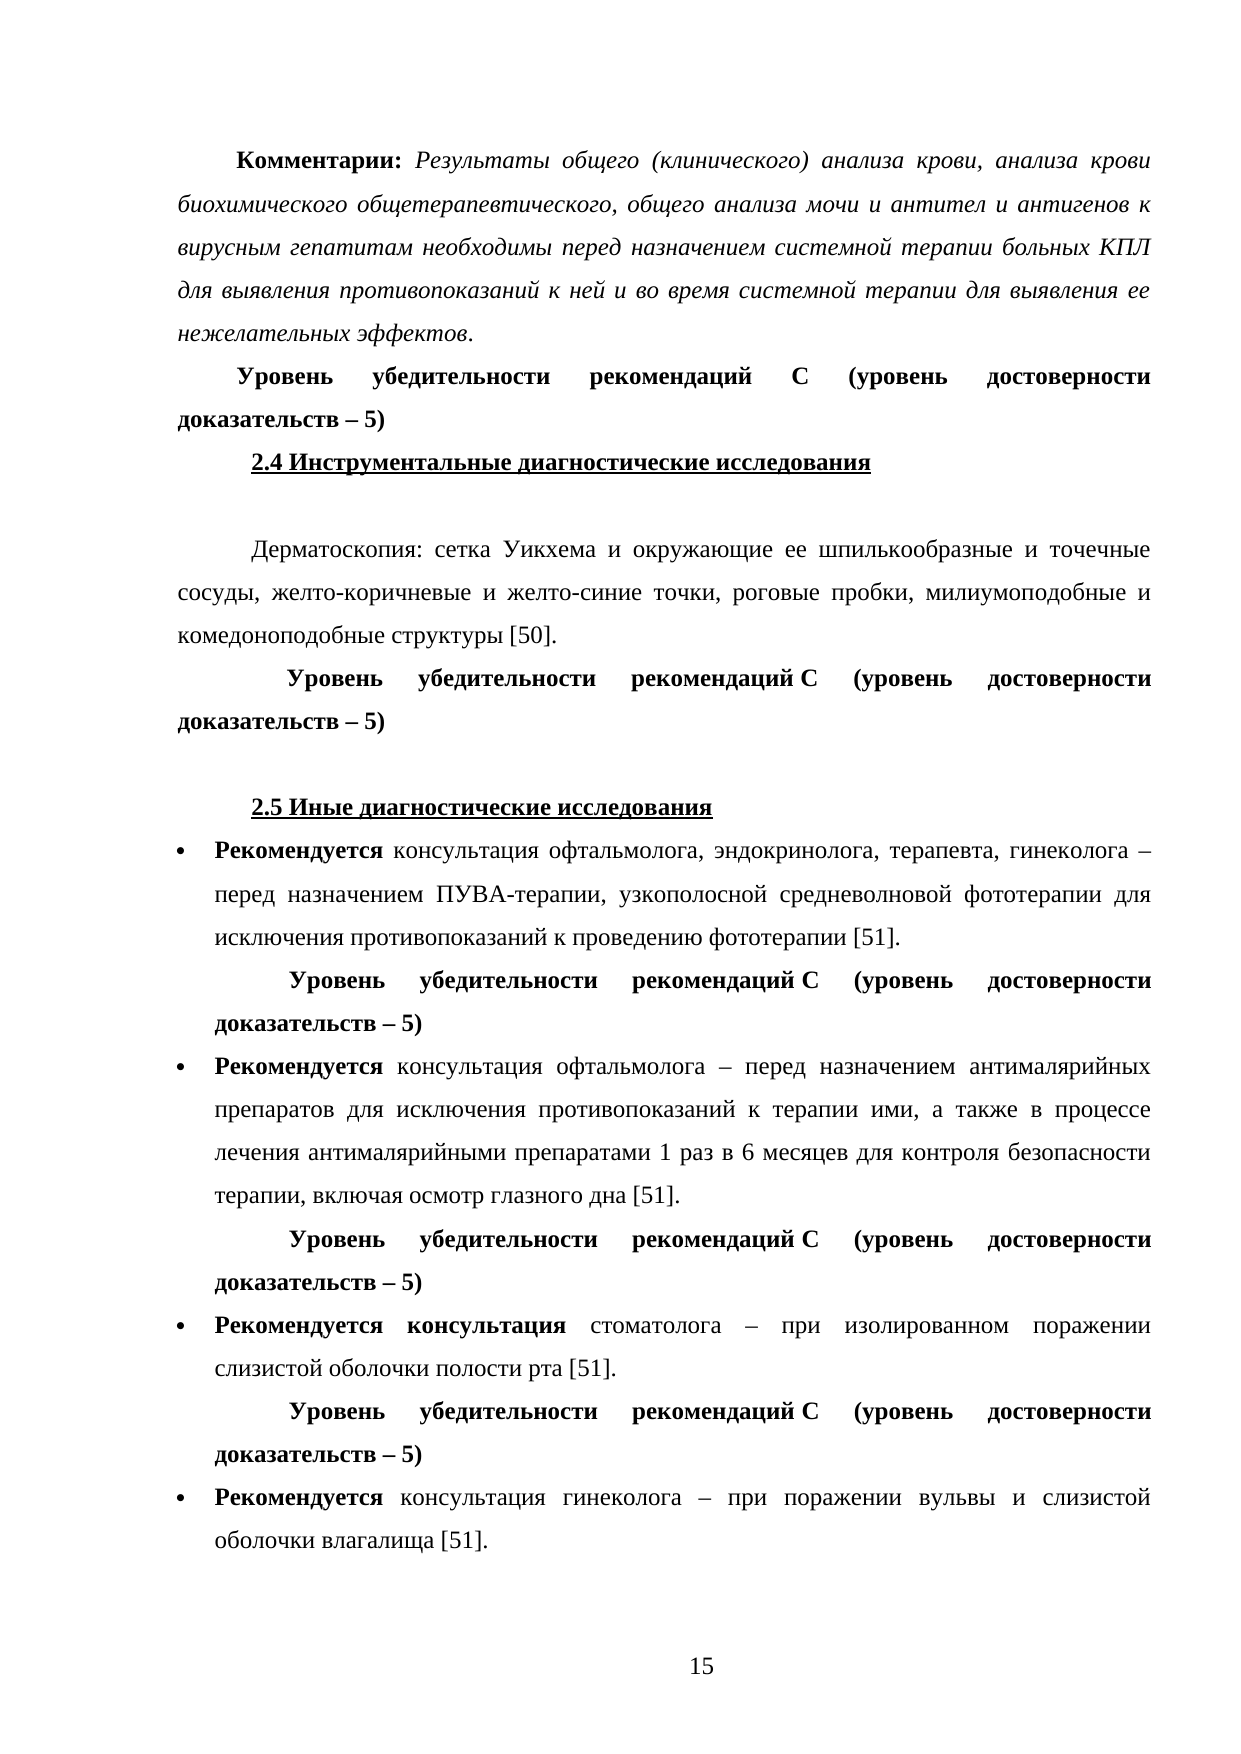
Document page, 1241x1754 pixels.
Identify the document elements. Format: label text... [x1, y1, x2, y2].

text Уровень убедительности рекомендаций С (уровень достоверности доказательств – 5) [214, 1224, 1152, 1296]
list Рекомендуется консультация гинеколога – при поражении вульвы и слизистой оболочки влагалища [51]. [177, 1482, 1152, 1554]
text Комментарии: Результаты общего (клинического) анализа крови, анализа крови биохимического общетерапевтического, общего анализа мочи и антител и антигенов к вирусным гепатитам необходимы перед назначением системной терапии больных КПЛ для выявления противопоказаний к ней и во время системной терапии для выявления ее нежелательных эффектов. [177, 146, 1152, 347]
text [214, 1396, 1152, 1468]
list Рекомендуется консультация офтальмолога, эндокринолога, терапевта, гинеколога – перед назначением ПУВА-терапии, узкополосной средневолновой фототерапии для исключения противопоказаний к проведению фототерапии [51]. [177, 836, 1152, 951]
subtitle 2.5 Иные диагностические исследования [177, 792, 1152, 821]
subtitle Уровень убедительности рекомендаций С (уровень достоверности доказательств – 5) [177, 663, 1152, 735]
list Рекомендуется консультация стоматолога – при изолированном поражении слизистой оболочки полости рта [51]. [177, 1310, 1152, 1382]
list Рекомендуется консультация офтальмолога – перед назначением антималярийных препаратов для исключения противопоказаний к терапии ими, а также в процессе лечения антималярийными препаратами 1 раз в 6 месяцев для контроля безопасности терапии, включая осмотр глазного дна [51]. [177, 1051, 1152, 1209]
subtitle 2.4 Инструментальные диагностические исследования [177, 447, 1152, 476]
subtitle Дерматоскопия: сетка Уикхема и окружающие ее шпилькообразные и точечные сосуды, желто-коричневые и желто-синие точки, роговые пробки, милиумоподобные и комедоноподобные структуры [50]. [177, 534, 1152, 649]
text Уровень убедительности рекомендаций С (уровень достоверности доказательств – 5) [214, 965, 1152, 1037]
text Уровень убедительности рекомендаций С (уровень достоверности доказательств – 5) [177, 361, 1152, 433]
